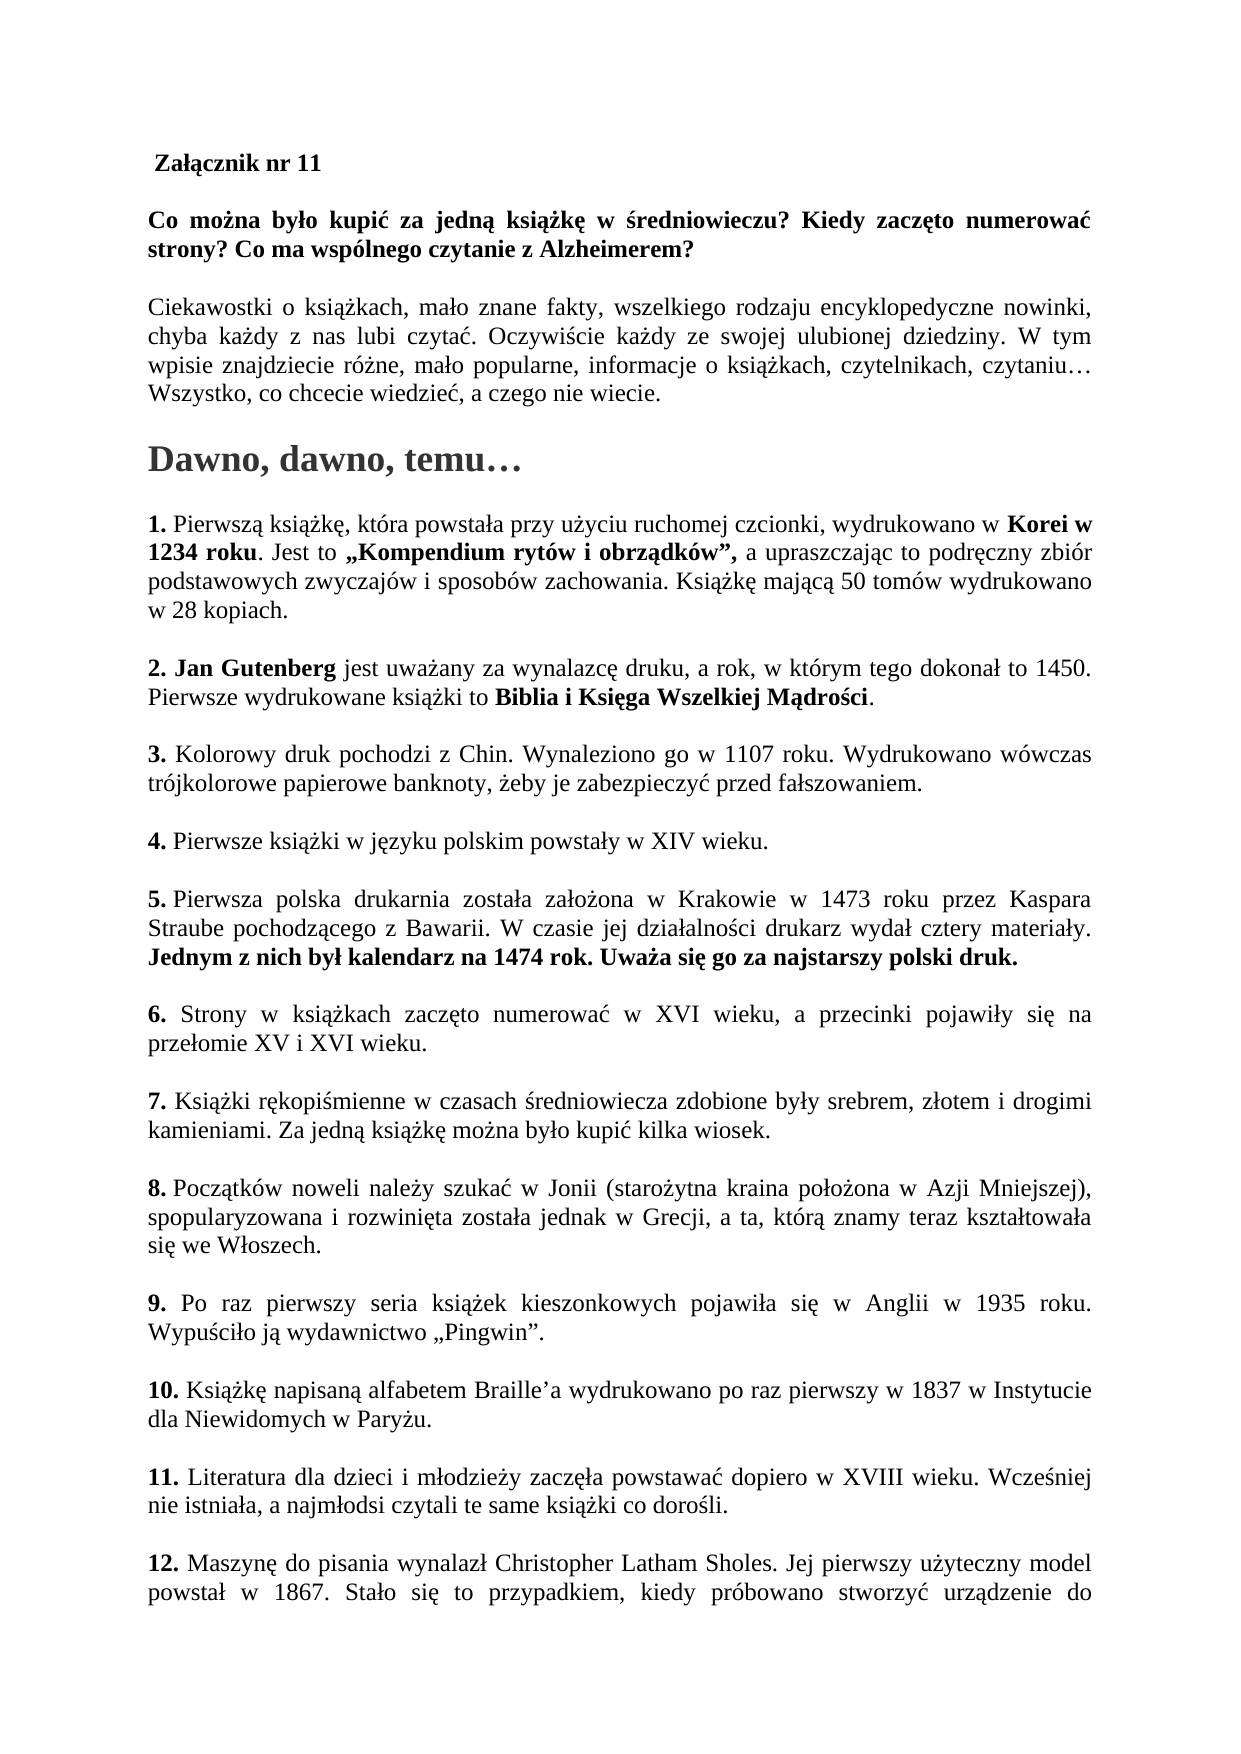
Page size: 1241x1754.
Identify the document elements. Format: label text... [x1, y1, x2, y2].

text Ciekawostki o książkach, mało znane fakty, wszelkiego rodzaju encyklopedyczne nowinki, chyba każdy z nas lubi czytać. Oczywiście każdy ze swojej ulubionej dziedziny. W tym wpisie znajdziecie różne, mało popularne, informacje o książkach, czytelnikach, czytaniu… Wszystko, co chcecie wiedzieć, a czego nie wiecie. [148, 292, 1093, 407]
text 7. Książki rękopiśmienne w czasach średniowiecza zdobione były srebrem, złotem i drogimi kamieniami. Za jedną książkę można było kupić kilka wiosek. [148, 1086, 1093, 1144]
text 3. Kolorowy druk pochodzi z Chin. Wynaleziono go w 1107 roku. Wydrukowano wówczas trójkolorowe papierowe banknoty, żeby je zabezpieczyć przed fałszowaniem. [148, 739, 1093, 797]
text 8. Początków noweli należy szukać w Jonii (starożytna kraina położona w Azji Mniejszej), spopularyzowana i rozwinięta została jednak w Grecji, a ta, którą znamy teraz kształtowała się we Włoszech. [148, 1173, 1093, 1259]
text 5. Pierwsza polska drukarnia została założona w Krakowie w 1473 roku przez Kaspara Straube pochodzącego z Bawarii. W czasie jej działalności drukarz wydał cztery materiały. Jednym z nich był kalendarz na 1474 rok. Uważa się go za najstarszy polski druk. [148, 884, 1093, 970]
text 9. Po raz pierwszy seria książek kieszonkowych pojawiła się w Anglii w 1935 roku. Wypuściło ją wydawnictwo „Pingwin”. [148, 1288, 1093, 1346]
text Dawno, dawno, temu… [148, 436, 1093, 479]
text Co można było kupić za jedną książkę w średniowieczu? Kiedy zaczęto numerować strony? Co ma wspólnego czytanie z Alzheimerem? [148, 206, 1093, 263]
text 2. Jan Gutenberg jest uważany za wynalazcę druku, a rok, w którym tego dokonał to 1450. Pierwsze wydrukowane książki to Biblia i Księga Wszelkiej Mądrości. [148, 653, 1093, 710]
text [148, 1548, 1093, 1606]
text Załącznik nr 11 [148, 148, 1093, 176]
text 4. Pierwsze książki w języku polskim powstały w XIV wieku. [148, 826, 1093, 855]
text 10. Książkę napisaną alfabetem Braille’a wydrukowano po raz pierwszy w 1837 w Instytucie dla Niewidomych w Paryżu. [148, 1375, 1093, 1432]
text 11. Literatura dla dzieci i młodzieży zaczęła powstawać dopiero w XVIII wieku. Wcześniej nie istniała, a najmłodsi czytali te same książki co dorośli. [148, 1462, 1093, 1519]
text 6. Strony w książkach zaczęto numerować w XVI wieku, a przecinki pojawiły się na przełomie XV i XVI wieku. [148, 999, 1093, 1057]
text 1. Pierwszą książkę, która powstała przy użyciu ruchomej czcionki, wydrukowano w Korei w 1234 roku. Jest to „Kompendium rytów i obrządków”, a upraszczając to podręczny zbiór podstawowych zwyczajów i sposobów zachowania. Książkę mającą 50 tomów wydrukowano w 28 kopiach. [148, 509, 1093, 624]
